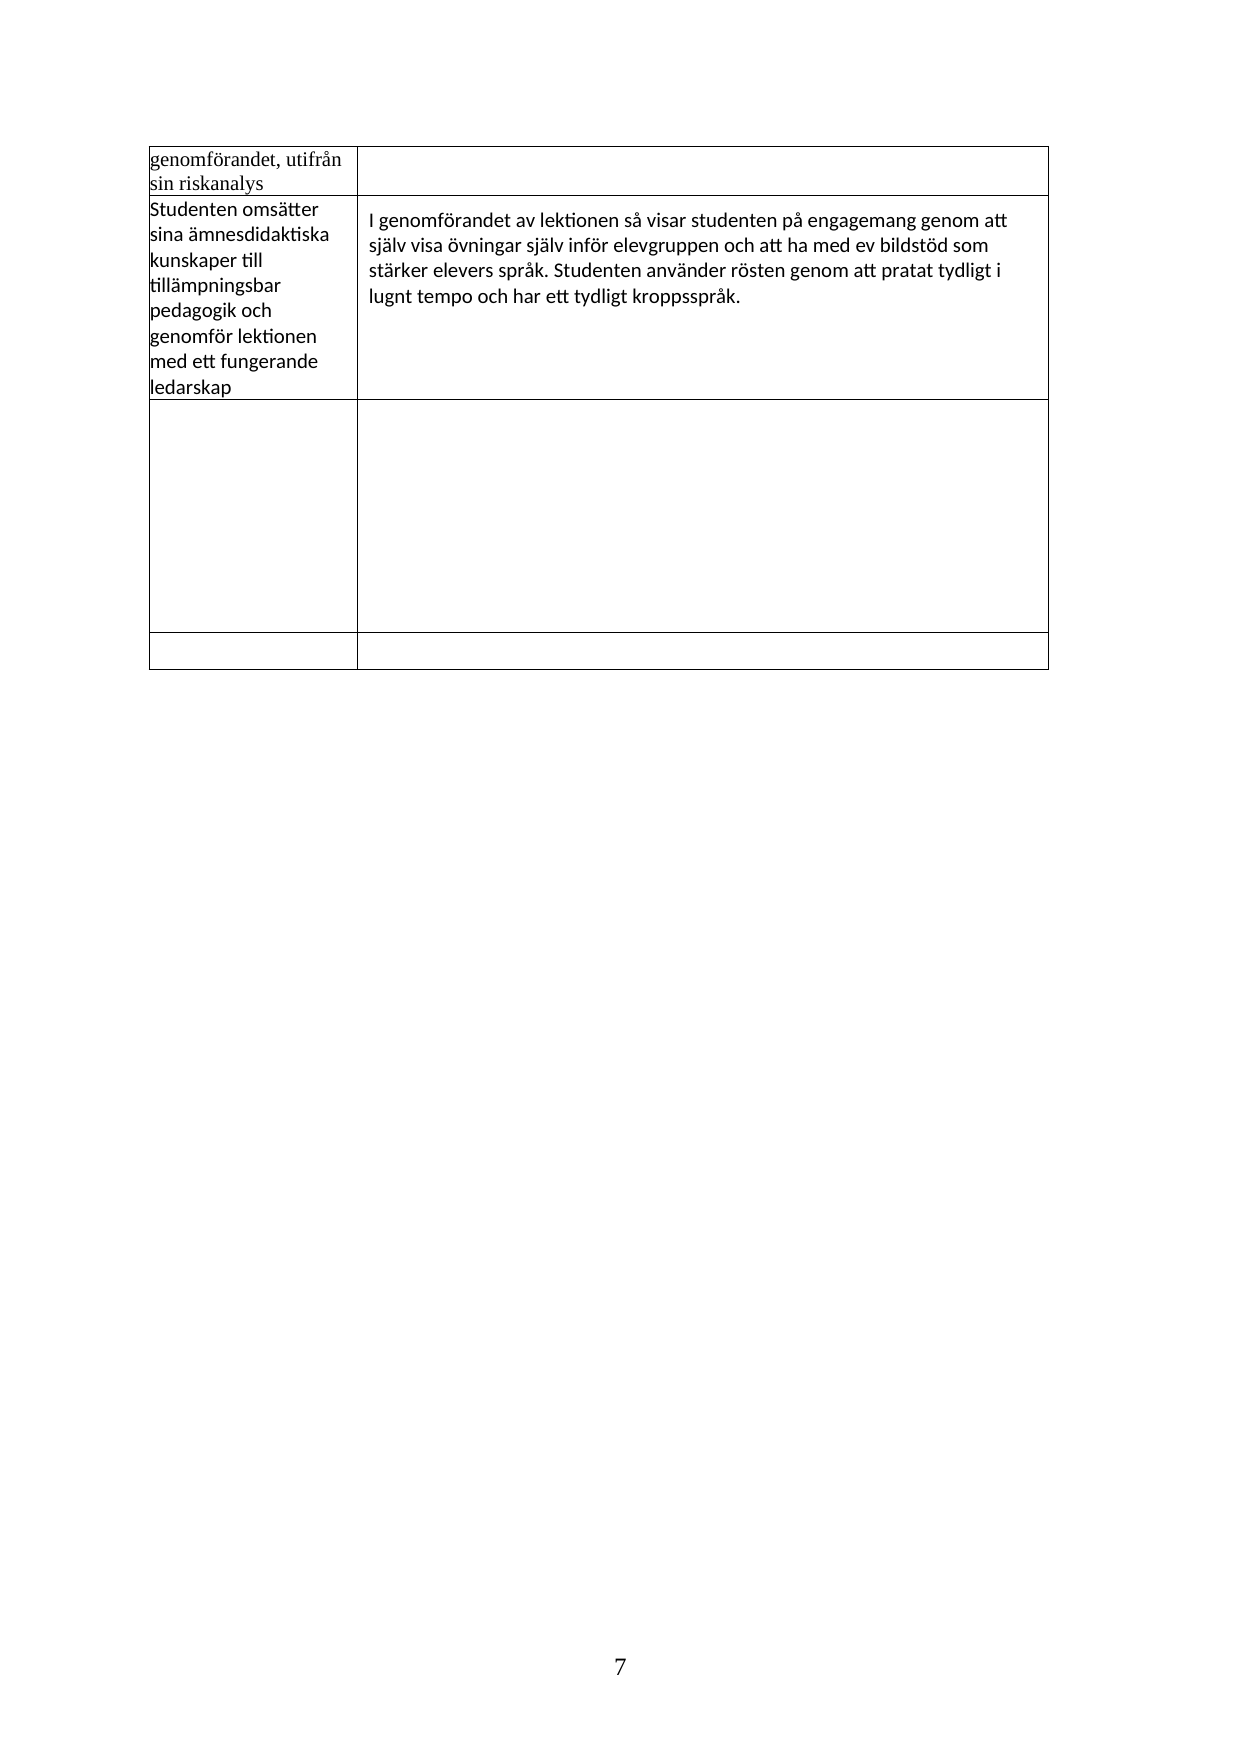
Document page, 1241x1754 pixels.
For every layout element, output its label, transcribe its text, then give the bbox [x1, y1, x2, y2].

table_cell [358, 147, 1048, 195]
table_cell [150, 633, 357, 669]
table_cell Studenten omsätter sina ämnesdidaktiska kunskaper till tillämpningsbar pedagogik och genomför lektionen med ett fungerande ledarskap [150, 196, 357, 399]
table_cell I genomförandet av lektionen så visar studenten på engagemang genom att själv visa övningar själv inför elevgruppen och att ha med ev bildstöd som stärker elevers språk. Studenten använder rösten genom att pratat tydligt i lugnt tempo och har ett tydligt kroppsspråk. [358, 196, 1048, 399]
table_cell [358, 400, 1048, 632]
table_cell [150, 400, 357, 632]
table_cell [150, 147, 357, 195]
table_cell [358, 633, 1048, 669]
